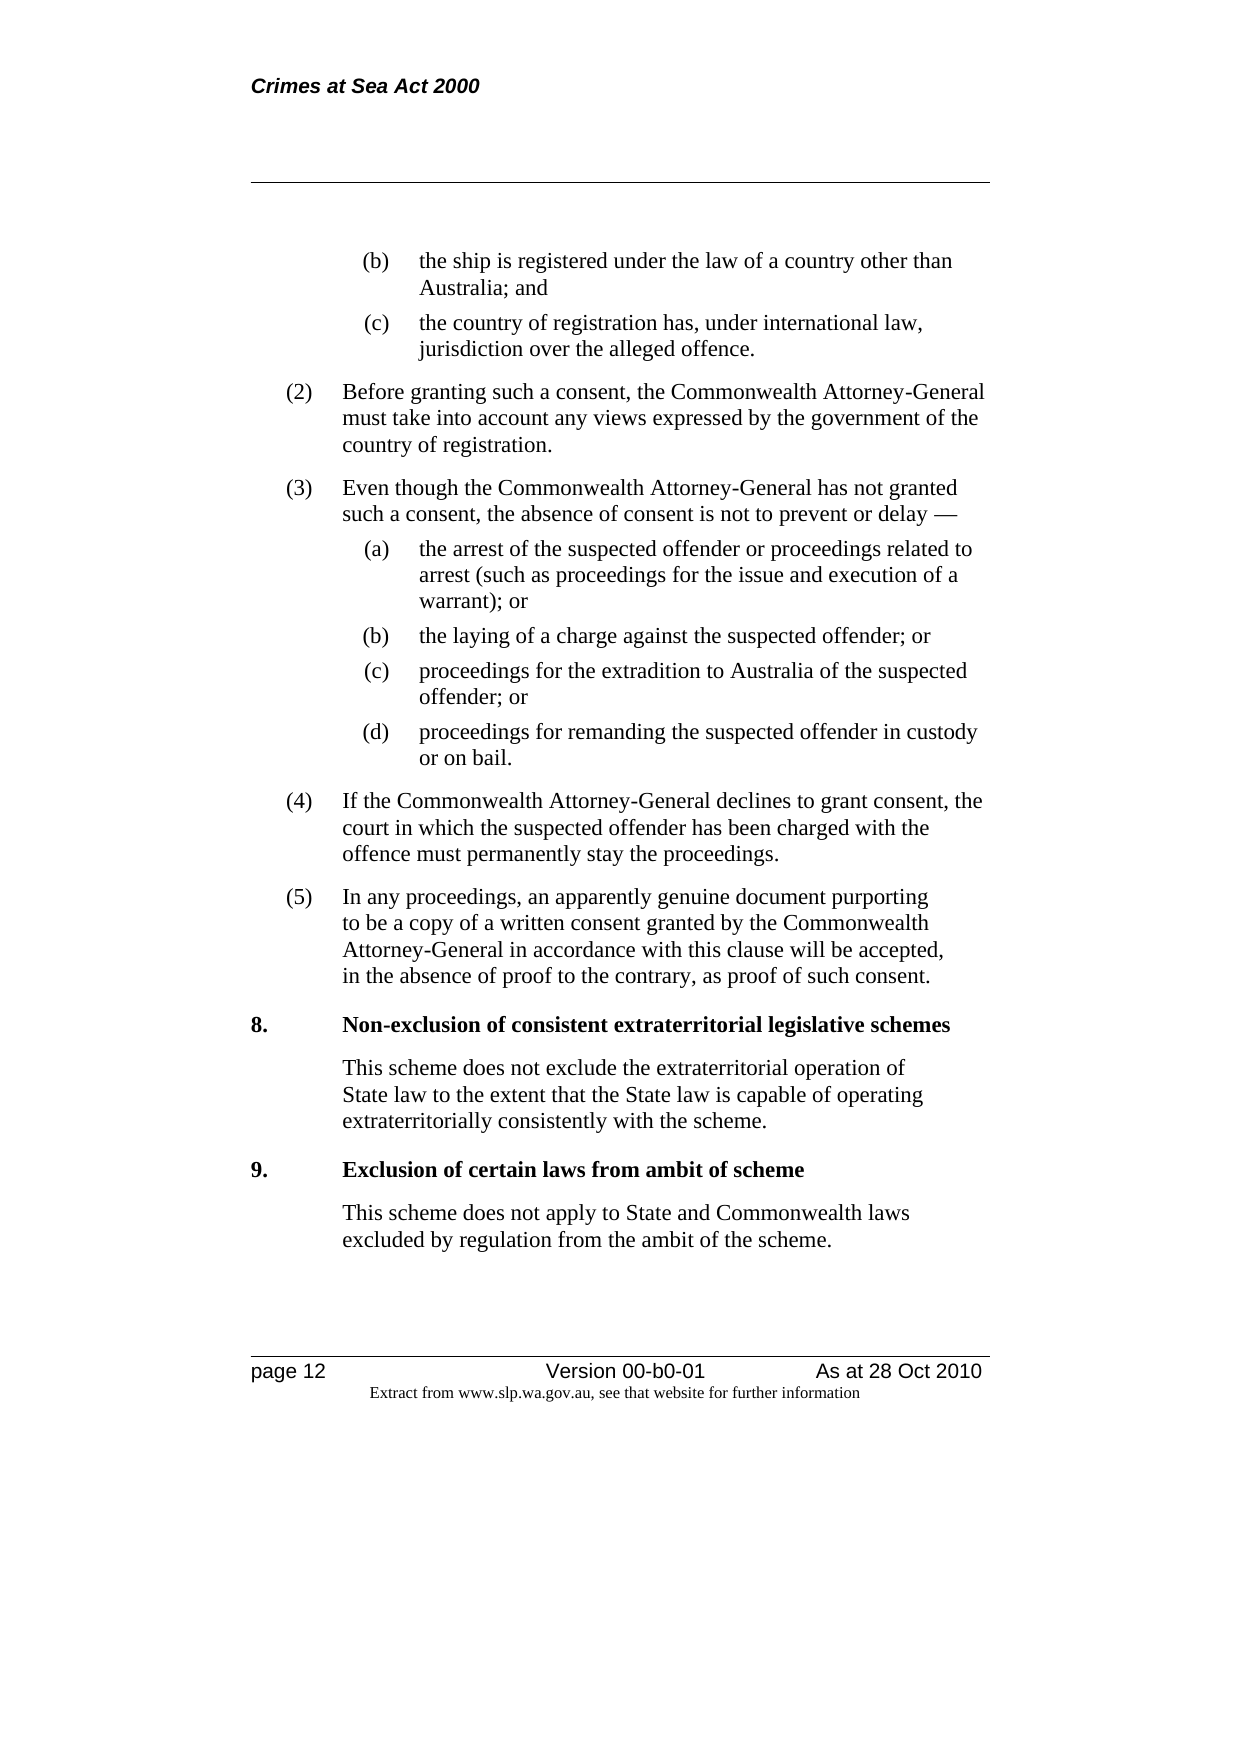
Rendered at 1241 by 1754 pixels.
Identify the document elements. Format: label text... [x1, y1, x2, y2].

text (b) the ship is registered under the law of a country other than Australia; and [251, 247, 990, 300]
text (2) Before granting such a consent, the Commonwealth Attorney-General must take into account any views expressed by the government of the country of registration. [251, 378, 990, 457]
text (c) the country of registration has, under international law, jurisdiction over the alleged offence. [251, 308, 990, 361]
text (a) the arrest of the suspected offender or proceedings related to arrest (such as proceedings for the issue and execution of a warrant); or [251, 535, 990, 614]
text (4) If the Commonwealth Attorney-General declines to grant consent, the court in which the suspected offender has been charged with the offence must permanently stay the proceedings. [251, 787, 990, 866]
text This scheme does not exclude the extraterritorial operation of State law to the extent that the State law is capable of operating extraterritorially consistently with the scheme. [251, 1054, 990, 1133]
text (5) In any proceedings, an apparently genuine document purporting to be a copy of a written consent granted by the Commonwealth Attorney-General in accordance with this clause will be accepted, in the absence of proof to the contrary, as proof of such consent. [251, 883, 990, 988]
text (b) the laying of a charge against the suspected offender; or [251, 622, 990, 648]
subtitle 8. Non-exclusion of consistent extraterritorial legislative schemes [251, 1011, 990, 1038]
text (d) proceedings for remanding the suspected offender in custody or on bail. [251, 718, 990, 771]
text This scheme does not apply to State and Commonwealth laws excluded by regulation from the ambit of the scheme. [251, 1199, 990, 1252]
text (c) proceedings for the extradition to Australia of the suspected offender; or [251, 657, 990, 709]
subtitle 9. Exclusion of certain laws from ambit of scheme [251, 1156, 990, 1183]
text (3) Even though the Commonwealth Attorney-General has not granted such a consent, the absence of consent is not to prevent or delay — [251, 474, 990, 526]
